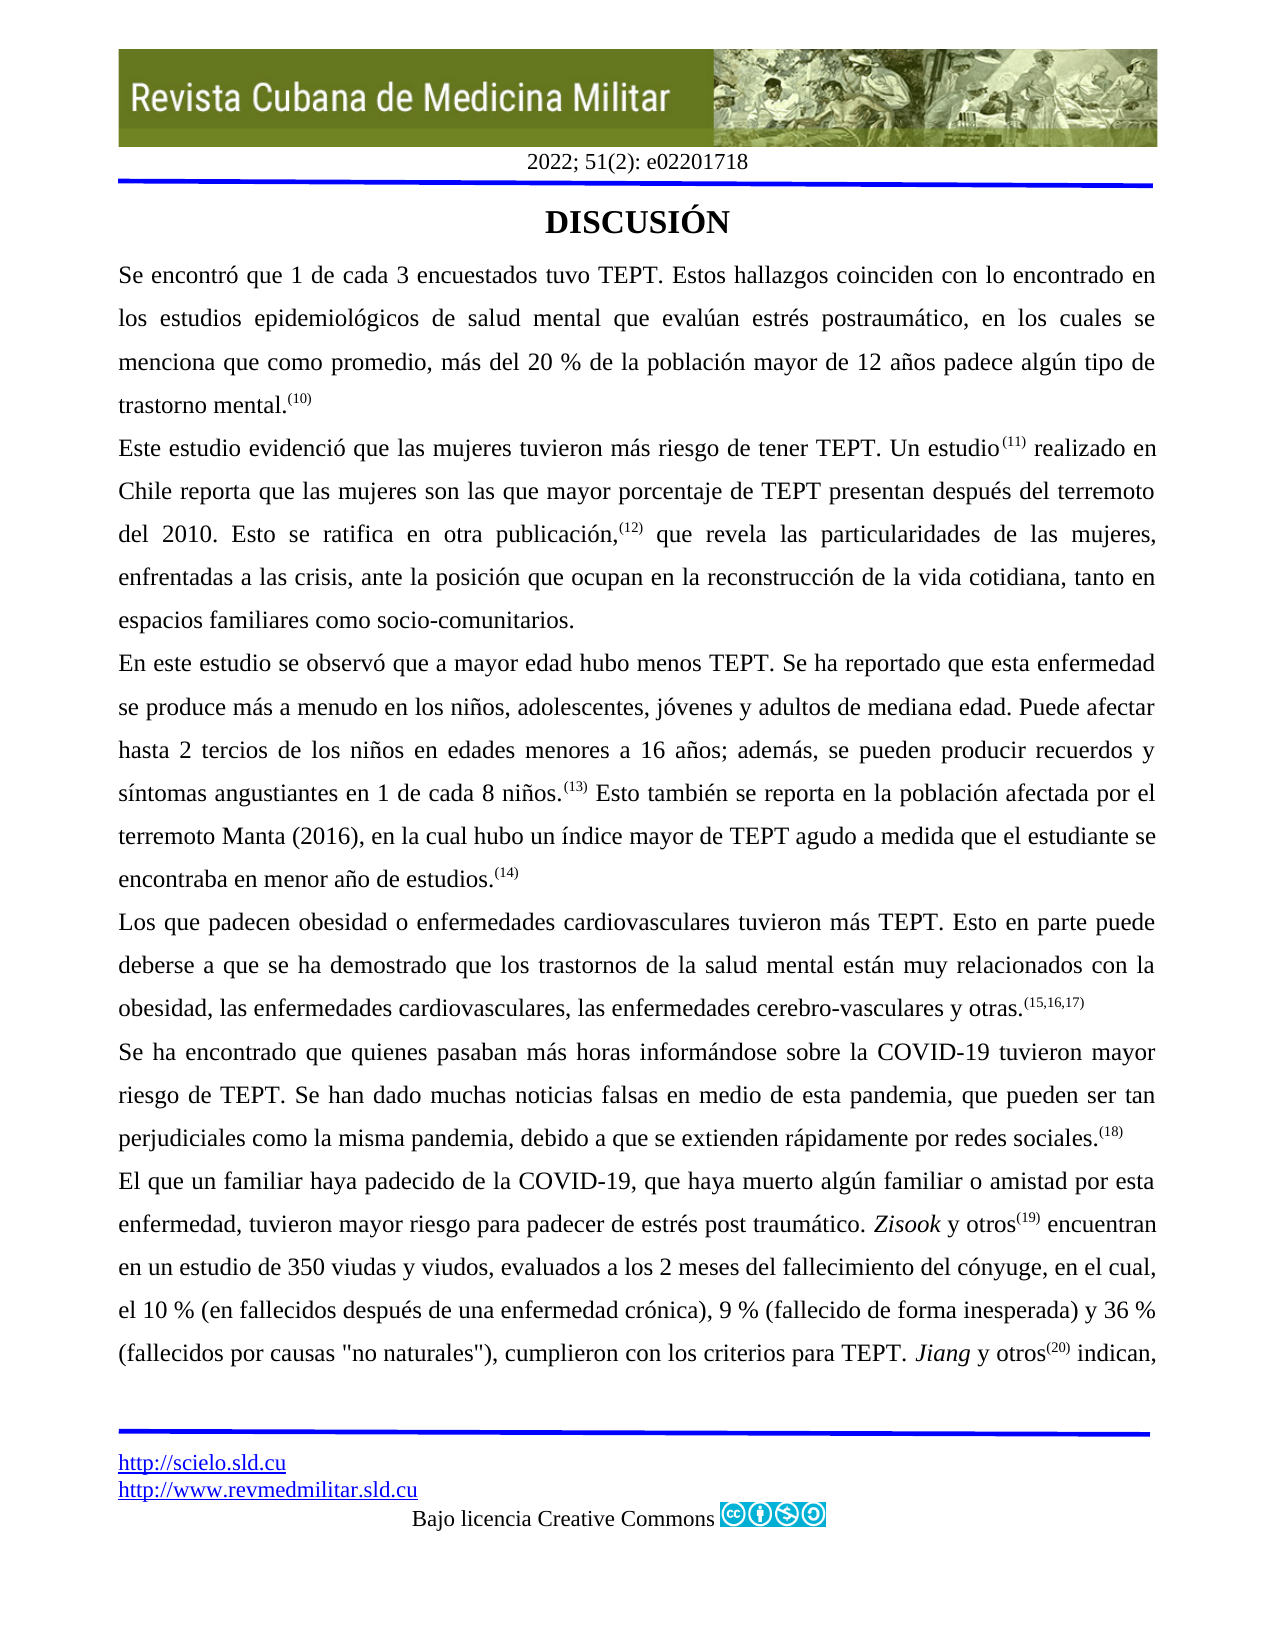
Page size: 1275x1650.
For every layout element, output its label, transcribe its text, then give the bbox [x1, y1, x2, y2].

text Se ha encontrado que quienes pasaban más horas informándose sobre la COVID-19 tuvieron mayor riesgo de TEPT. Se han dado muchas noticias falsas en medio de esta pandemia, que pueden ser tan perjudiciales como la misma pandemia, debido a que se extienden rápidamente por redes sociales.(18) [118, 1037, 1157, 1152]
text Este estudio evidenció que las mujeres tuvieron más riesgo de tener TEPT. Un estudio(11) realizado en Chile reporta que las mujeres son las que mayor porcentaje de TEPT presentan después del terremoto del 2010. Esto se ratifica en otra publicación,(12) que revela las particularidades de las mujeres, enfrentadas a las crisis, ante la posición que ocupan en la reconstrucción de la vida cotidiana, tanto en espacios familiares como socio-comunitarios. [118, 433, 1157, 634]
picture [118, 49, 1158, 147]
picture [720, 1502, 826, 1527]
text En este estudio se observó que a mayor edad hubo menos TEPT. Se ha reportado que esta enfermedad se produce más a menudo en los niños, adolescentes, jóvenes y adultos de mediana edad. Puede afectar hasta 2 tercios de los niños en edades menores a 16 años; además, se pueden producir recuerdos y síntomas angustiantes en 1 de cada 8 niños.(13) Esto también se reporta en la población afectada por el terremoto Manta (2016), en la cual hubo un índice mayor de TEPT agudo a medida que el estudiante se encontraba en menor año de estudios.(14) [118, 648, 1157, 893]
text Se encontró que 1 de cada 3 encuestados tuvo TEPT. Estos hallazgos coinciden con lo encontrado en los estudios epidemiológicos de salud mental que evalúan estrés postraumático, en los cuales se menciona que como promedio, más del 20 % de la población mayor de 12 años padece algún tipo de trastorno mental.(10) [118, 260, 1157, 418]
text DISCUSIÓN [118, 203, 1157, 241]
text Los que padecen obesidad o enfermedades cardiovasculares tuvieron más TEPT. Esto en parte puede deberse a que se ha demostrado que los trastornos de la salud mental están muy relacionados con la obesidad, las enfermedades cardiovasculares, las enfermedades cerebro-vasculares y otras.(15,16,17) [118, 907, 1157, 1022]
